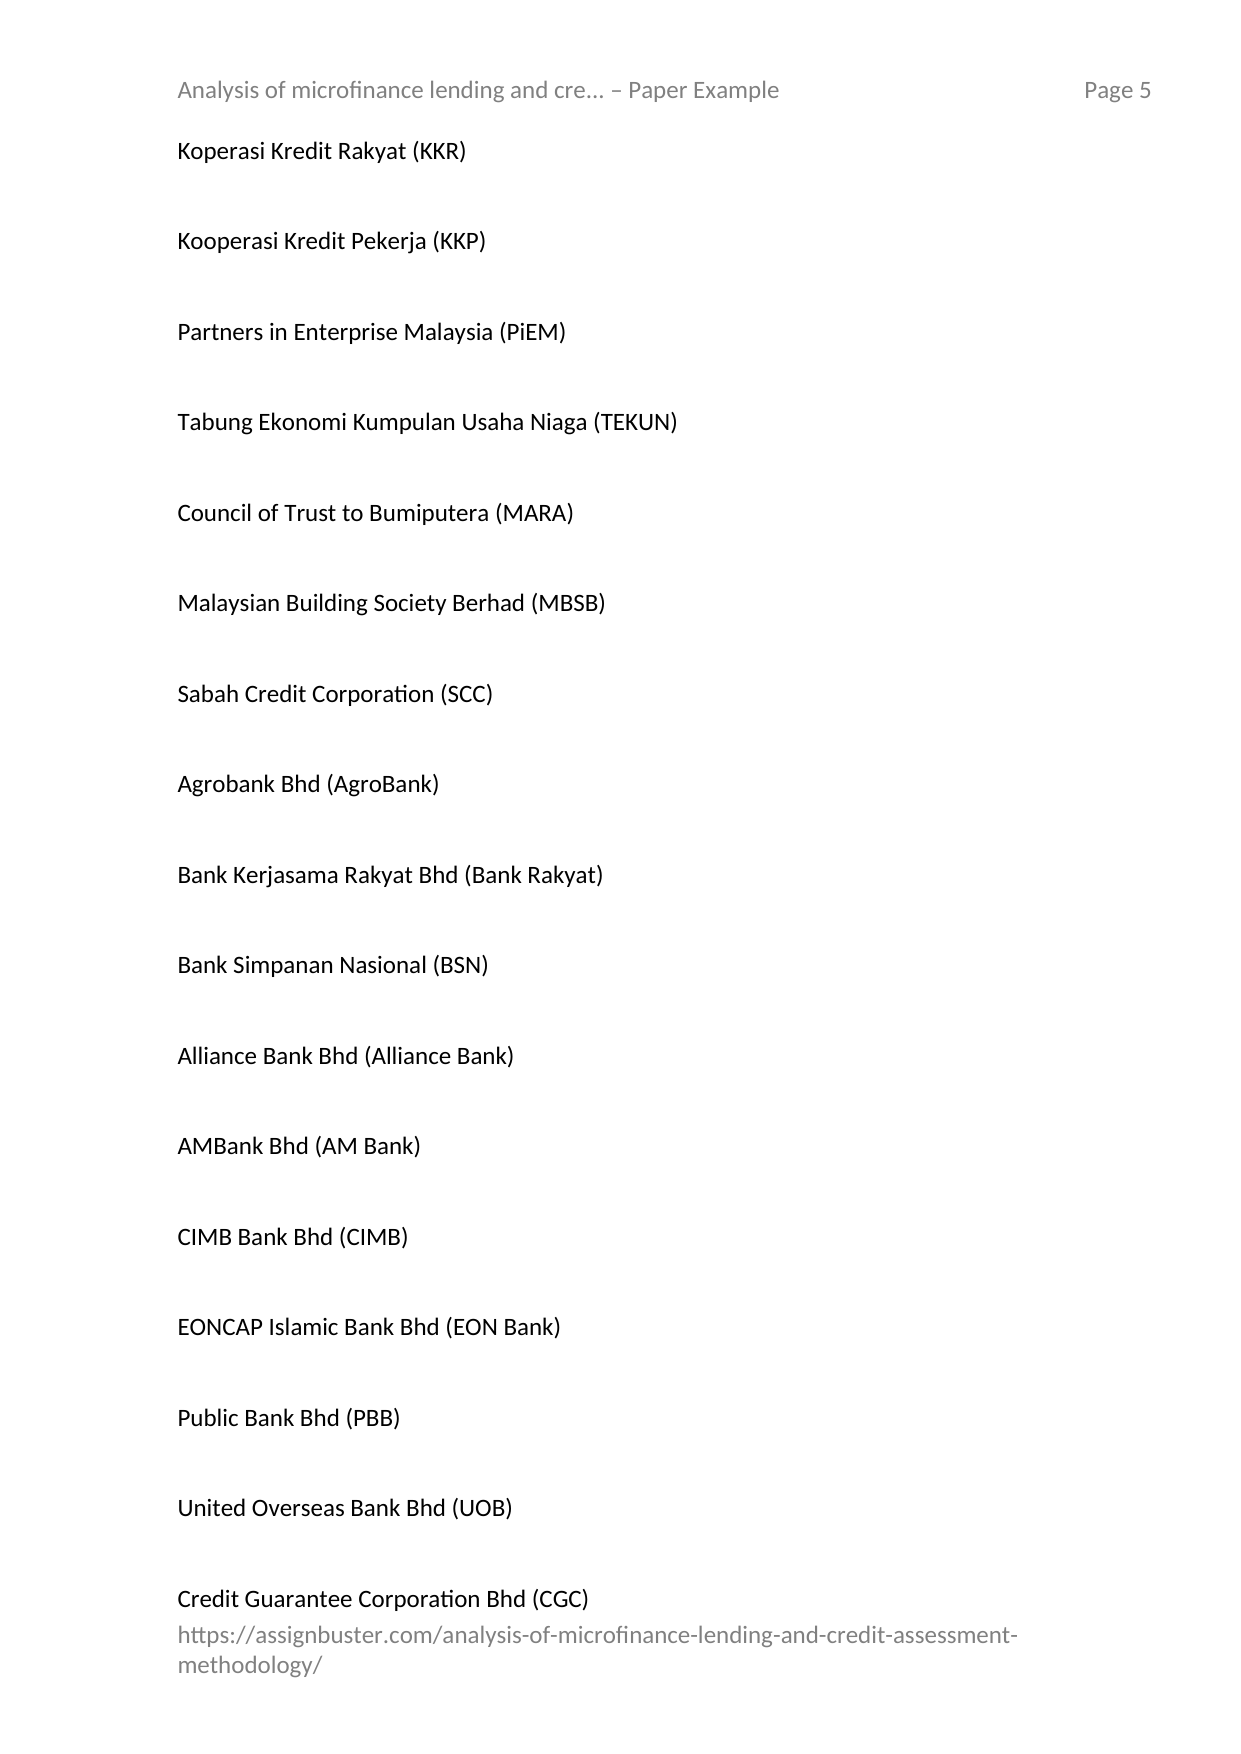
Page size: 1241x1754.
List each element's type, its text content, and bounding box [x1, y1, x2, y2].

text CIMB Bank Bhd (CIMB) [177, 1221, 1152, 1252]
text Public Bank Bhd (PBB) [177, 1402, 1152, 1433]
text Kooperasi Kredit Pekerja (KKP) [177, 225, 1152, 256]
text Sabah Credit Corporation (SCC) [177, 678, 1152, 708]
text Credit Guarantee Corporation Bhd (CGC) [177, 1583, 1152, 1614]
text AMBank Bhd (AM Bank) [177, 1131, 1152, 1161]
text Council of Trust to Bumiputera (MARA) [177, 497, 1152, 527]
text Agrobank Bhd (AgroBank) [177, 768, 1152, 799]
text Malaysian Building Society Berhad (MBSB) [177, 587, 1152, 618]
text Bank Kerjasama Rakyat Bhd (Bank Rakyat) [177, 859, 1152, 889]
text EONCAP Islamic Bank Bhd (EON Bank) [177, 1312, 1152, 1342]
text Alliance Bank Bhd (Alliance Bank) [177, 1040, 1152, 1071]
text Partners in Enterprise Malaysia (PiEM) [177, 316, 1152, 346]
text United Overseas Bank Bhd (UOB) [177, 1493, 1152, 1523]
text Koperasi Kredit Rakyat (KKR) [177, 135, 1152, 165]
text Tabung Ekonomi Kumpulan Usaha Niaga (TEKUN) [177, 406, 1152, 437]
text Bank Simpanan Nasional (BSN) [177, 949, 1152, 980]
